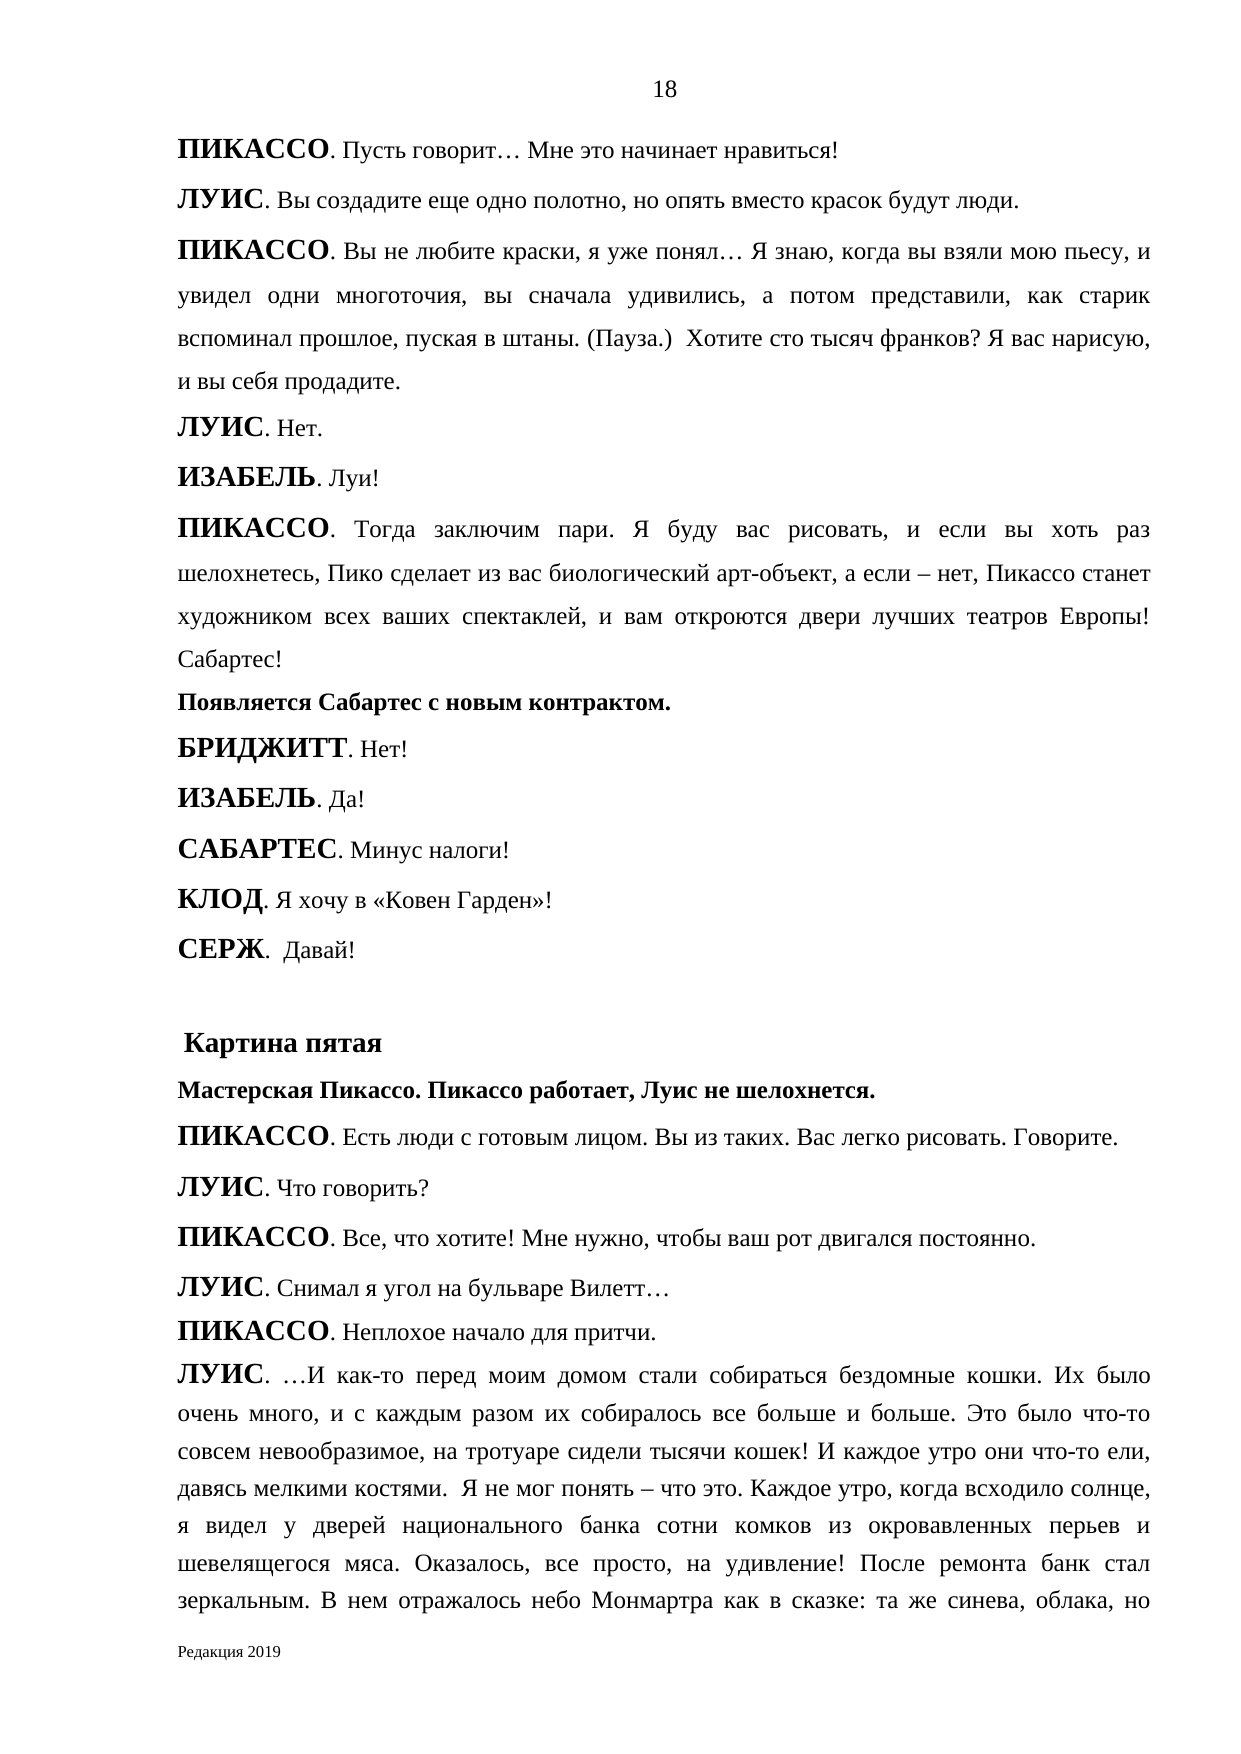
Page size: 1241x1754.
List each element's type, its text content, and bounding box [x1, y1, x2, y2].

text ЛУИС. Что говорить? [177, 1169, 1152, 1202]
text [177, 1356, 1152, 1614]
text ПИКАССО. Вы не любите краски, я уже понял… Я знаю, когда вы взяли мою пьесу, и увидел одни многоточия, вы сначала удивились, а потом представили, как старик вспоминал прошлое, пуская в штаны. (Пауза.) Хотите сто тысяч франков? Я вас нарисую, и вы себя продадите. [177, 232, 1152, 395]
text ИЗАБЕЛЬ. Луи! [177, 459, 1152, 493]
text ПИКАССО. Тогда заключим пари. Я буду вас рисовать, и если вы хоть раз шелохнетесь, Пико сделает из вас биологический арт-объект, а если – нет, Пикассо станет художником всех ваших спектаклей, и вам откроются двери лучших театров Европы! Сабартес! [177, 510, 1152, 673]
text ПИКАССО. Пусть говорит… Мне это начинает нравиться! [177, 131, 1152, 165]
text Появляется Сабартес с новым контрактом. [177, 687, 1152, 716]
text КЛОД. Я хочу в «Ковен Гарден»! [177, 881, 1152, 915]
text СЕРЖ. Давай! [177, 931, 1152, 965]
text ПИКАССО. Неплохое начало для притчи. [177, 1313, 1152, 1346]
text ПИКАССО. Есть люди с готовым лицом. Вы из таких. Вас легко рисовать. Говорите. [177, 1118, 1152, 1152]
text Мастерская Пикассо. Пикассо работает, Луис не шелохнется. [177, 1075, 1152, 1104]
text ЛУИС. Снимал я угол на бульваре Вилетт… [177, 1269, 1152, 1303]
text ЛУИС. Нет. [177, 409, 1152, 443]
text САБАРТЕС. Минус налоги! [177, 831, 1152, 864]
text Картина пятая [177, 1025, 1152, 1058]
text ЛУИС. Вы создадите еще одно полотно, но опять вместо красок будут люди. [177, 182, 1152, 215]
text ПИКАССО. Все, что хотите! Мне нужно, чтобы ваш рот двигался постоянно. [177, 1219, 1152, 1252]
text ИЗАБЕЛЬ. Да! [177, 781, 1152, 814]
text БРИДЖИТТ. Нет! [177, 730, 1152, 764]
